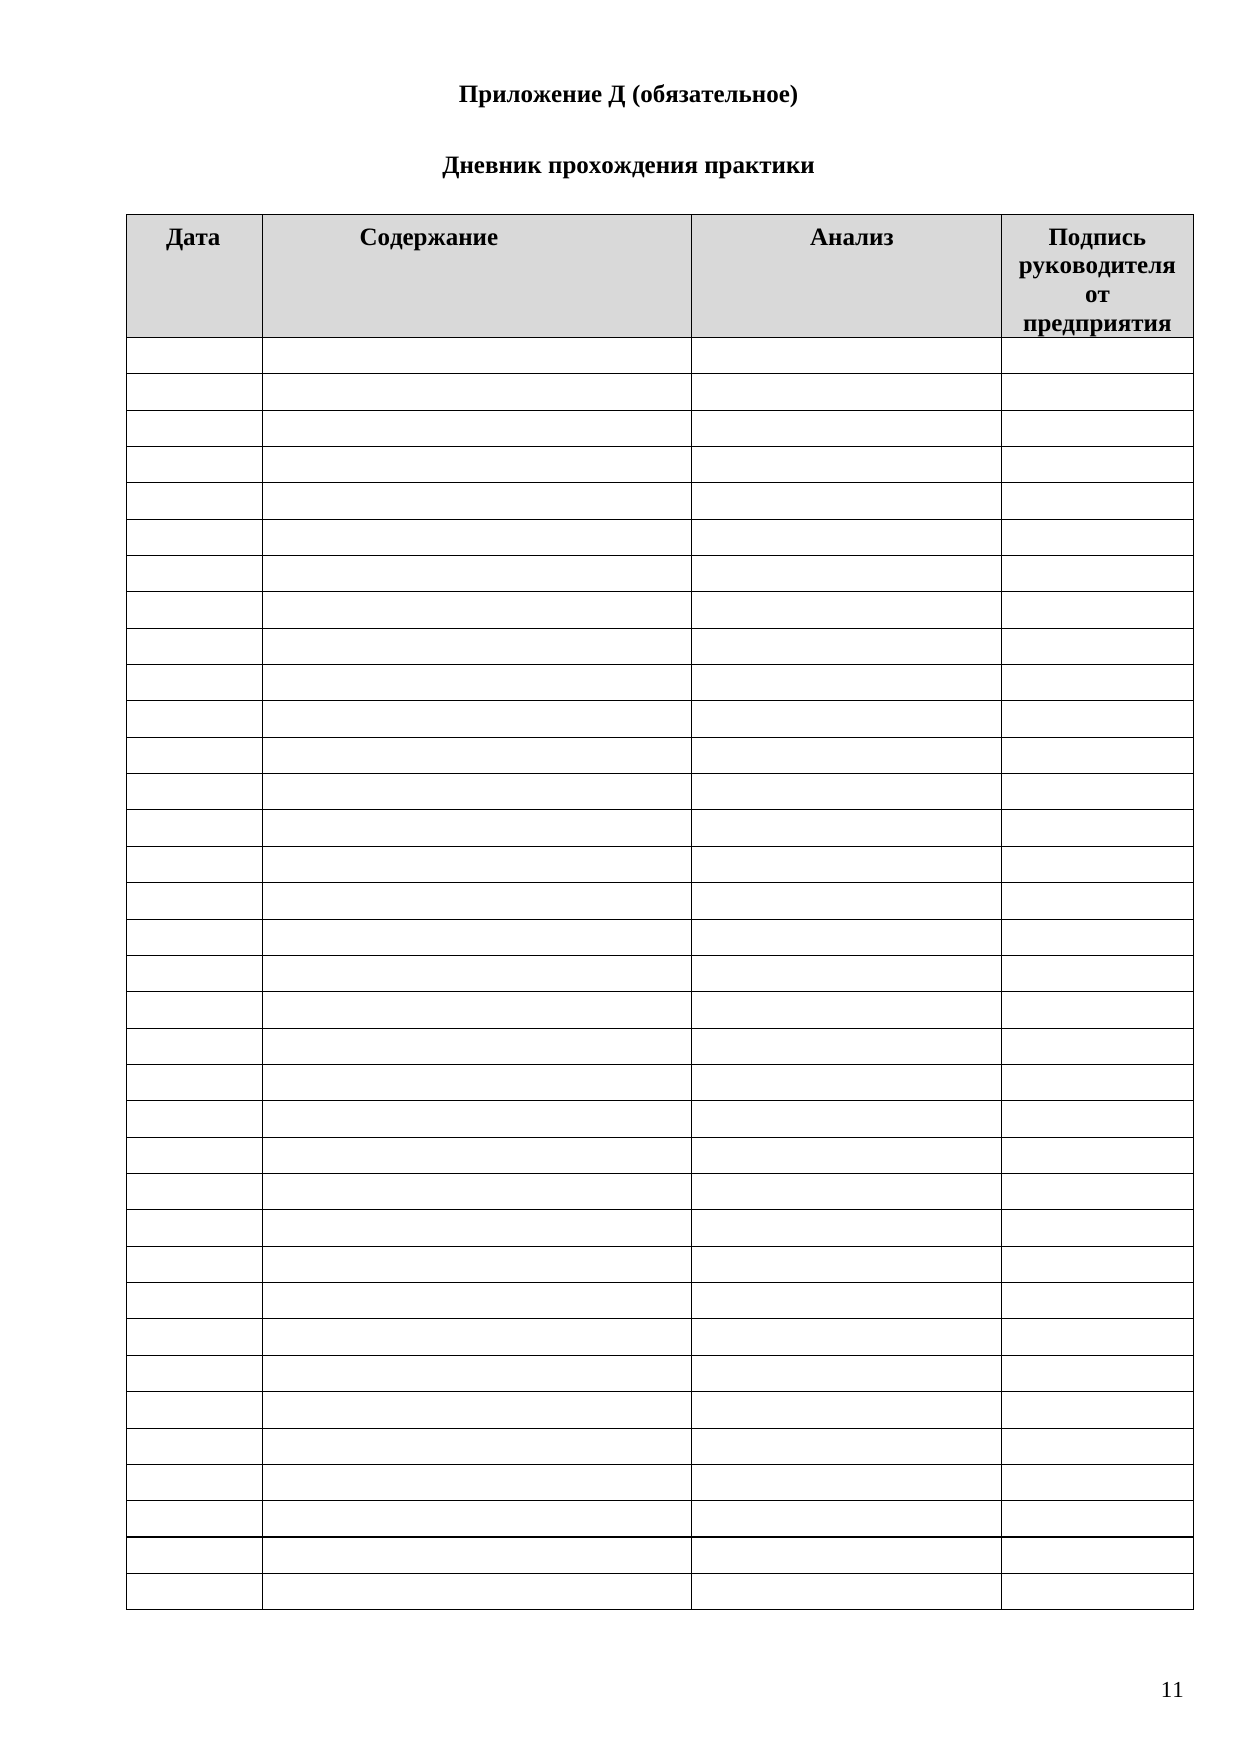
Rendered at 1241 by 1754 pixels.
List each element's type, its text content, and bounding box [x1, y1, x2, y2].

table_cell [1002, 920, 1193, 955]
table_cell [1002, 1247, 1193, 1282]
table_cell [127, 1247, 262, 1282]
table_cell [692, 556, 1001, 591]
table_cell [1002, 847, 1193, 882]
table_cell [1002, 883, 1193, 918]
table_cell [127, 774, 262, 809]
table_cell [263, 447, 691, 482]
table_cell [127, 920, 262, 955]
table_cell [692, 483, 1001, 518]
table_cell [692, 1319, 1001, 1355]
table_cell [692, 520, 1001, 555]
table_cell [127, 956, 262, 991]
table_cell [692, 1538, 1001, 1573]
table_cell [1002, 1029, 1193, 1064]
table_header Дата [127, 215, 262, 337]
table_cell [692, 883, 1001, 918]
table_cell [692, 1029, 1001, 1064]
table_cell [127, 483, 262, 518]
table_cell [1002, 1319, 1193, 1355]
table_cell [263, 629, 691, 664]
table_cell [692, 701, 1001, 737]
table_cell [263, 738, 691, 773]
table_cell [127, 374, 262, 409]
table_cell [127, 447, 262, 482]
table_cell [263, 665, 691, 700]
table_cell [1002, 338, 1193, 373]
table_cell [127, 847, 262, 882]
subtitle Приложение Д (обязательное) [138, 79, 1119, 108]
table_cell [692, 956, 1001, 991]
table_cell [263, 1029, 691, 1064]
table_cell [692, 1465, 1001, 1500]
table_cell [692, 992, 1001, 1027]
table_cell [263, 1429, 691, 1464]
table_cell [1002, 629, 1193, 664]
table_cell [263, 483, 691, 518]
table_cell [1002, 592, 1193, 628]
table_cell [127, 1174, 262, 1209]
table_cell [127, 1501, 262, 1536]
table_cell [1002, 992, 1193, 1027]
table_cell [127, 1065, 262, 1100]
table_cell [127, 1319, 262, 1355]
table_cell [692, 1574, 1001, 1609]
table_cell [1002, 1392, 1193, 1427]
table_cell [263, 1101, 691, 1137]
table_cell [1002, 1101, 1193, 1137]
table_cell [692, 738, 1001, 773]
table_cell [1002, 556, 1193, 591]
table_cell [263, 556, 691, 591]
table_cell [127, 1283, 262, 1318]
table_cell [263, 920, 691, 955]
table_cell [263, 1356, 691, 1391]
table_cell [692, 1138, 1001, 1173]
table_cell [127, 1356, 262, 1391]
table_cell [1002, 1574, 1193, 1609]
table_cell [263, 1392, 691, 1427]
table_cell [127, 701, 262, 737]
table_cell [692, 1174, 1001, 1209]
table_cell [263, 810, 691, 846]
table_cell [1002, 1065, 1193, 1100]
table_cell [263, 1574, 691, 1609]
table_cell [127, 1210, 262, 1246]
table_cell [1002, 447, 1193, 482]
table_cell [692, 1392, 1001, 1427]
table_cell [1002, 1501, 1193, 1536]
table_cell [127, 338, 262, 373]
table_cell [263, 1538, 691, 1573]
table_cell [692, 1065, 1001, 1100]
subtitle Дневник прохождения практики [138, 150, 1119, 179]
table_cell [692, 920, 1001, 955]
table_cell [263, 1065, 691, 1100]
table_cell [1002, 1356, 1193, 1391]
table_cell [263, 592, 691, 628]
table_cell [127, 665, 262, 700]
table_cell [692, 1501, 1001, 1536]
table_cell [263, 1283, 691, 1318]
table_cell [692, 1101, 1001, 1137]
table_cell [692, 1247, 1001, 1282]
table_cell [127, 883, 262, 918]
table_cell [692, 1210, 1001, 1246]
table_cell [1002, 411, 1193, 446]
table_cell [692, 1283, 1001, 1318]
table_cell [127, 1101, 262, 1137]
table_cell [692, 592, 1001, 628]
table_cell [1002, 520, 1193, 555]
table_cell [263, 1319, 691, 1355]
table_cell [692, 810, 1001, 846]
table_cell [692, 665, 1001, 700]
table_cell [692, 447, 1001, 482]
table_cell [692, 411, 1001, 446]
table_cell [263, 338, 691, 373]
table_cell [1002, 483, 1193, 518]
table_cell [127, 520, 262, 555]
table_cell [692, 374, 1001, 409]
table_cell [263, 1247, 691, 1282]
table_cell [263, 1501, 691, 1536]
table_cell [1002, 1174, 1193, 1209]
table_cell [127, 738, 262, 773]
table_cell [1002, 1138, 1193, 1173]
table_cell [127, 992, 262, 1027]
table_cell [1002, 956, 1193, 991]
table_cell [127, 592, 262, 628]
table_cell [263, 1138, 691, 1173]
table_cell [263, 374, 691, 409]
table_cell [127, 1574, 262, 1609]
table_cell [1002, 1429, 1193, 1464]
table_cell [127, 556, 262, 591]
table_cell [127, 1538, 262, 1573]
table_cell [692, 629, 1001, 664]
table_cell [127, 1029, 262, 1064]
table_cell [127, 1138, 262, 1173]
table_cell [692, 1429, 1001, 1464]
table_cell [127, 1429, 262, 1464]
table_cell [263, 1210, 691, 1246]
table_cell [127, 1392, 262, 1427]
table_cell [1002, 738, 1193, 773]
table_cell [263, 1174, 691, 1209]
table_header Анализ [692, 215, 1001, 337]
table_cell [1002, 1283, 1193, 1318]
table_cell [263, 774, 691, 809]
table_header Подпись руководителя от предприятия [1002, 215, 1193, 337]
table_cell [1002, 774, 1193, 809]
table_cell [1002, 374, 1193, 409]
table_cell [263, 956, 691, 991]
table_cell [263, 701, 691, 737]
table_cell [127, 629, 262, 664]
table_cell [692, 847, 1001, 882]
table_cell [263, 1465, 691, 1500]
table_cell [263, 411, 691, 446]
table_cell [1002, 1210, 1193, 1246]
table_header Содержание [263, 215, 691, 337]
table_cell [127, 1465, 262, 1500]
table_cell [1002, 1538, 1193, 1573]
table_cell [1002, 810, 1193, 846]
table_cell [692, 338, 1001, 373]
table_cell [692, 1356, 1001, 1391]
table_cell [1002, 665, 1193, 700]
table_cell [263, 847, 691, 882]
table_cell [263, 883, 691, 918]
table_cell [263, 520, 691, 555]
table_cell [127, 411, 262, 446]
table_cell [1002, 701, 1193, 737]
table_cell [127, 810, 262, 846]
table_cell [1002, 1465, 1193, 1500]
table_cell [692, 774, 1001, 809]
table_cell [263, 992, 691, 1027]
